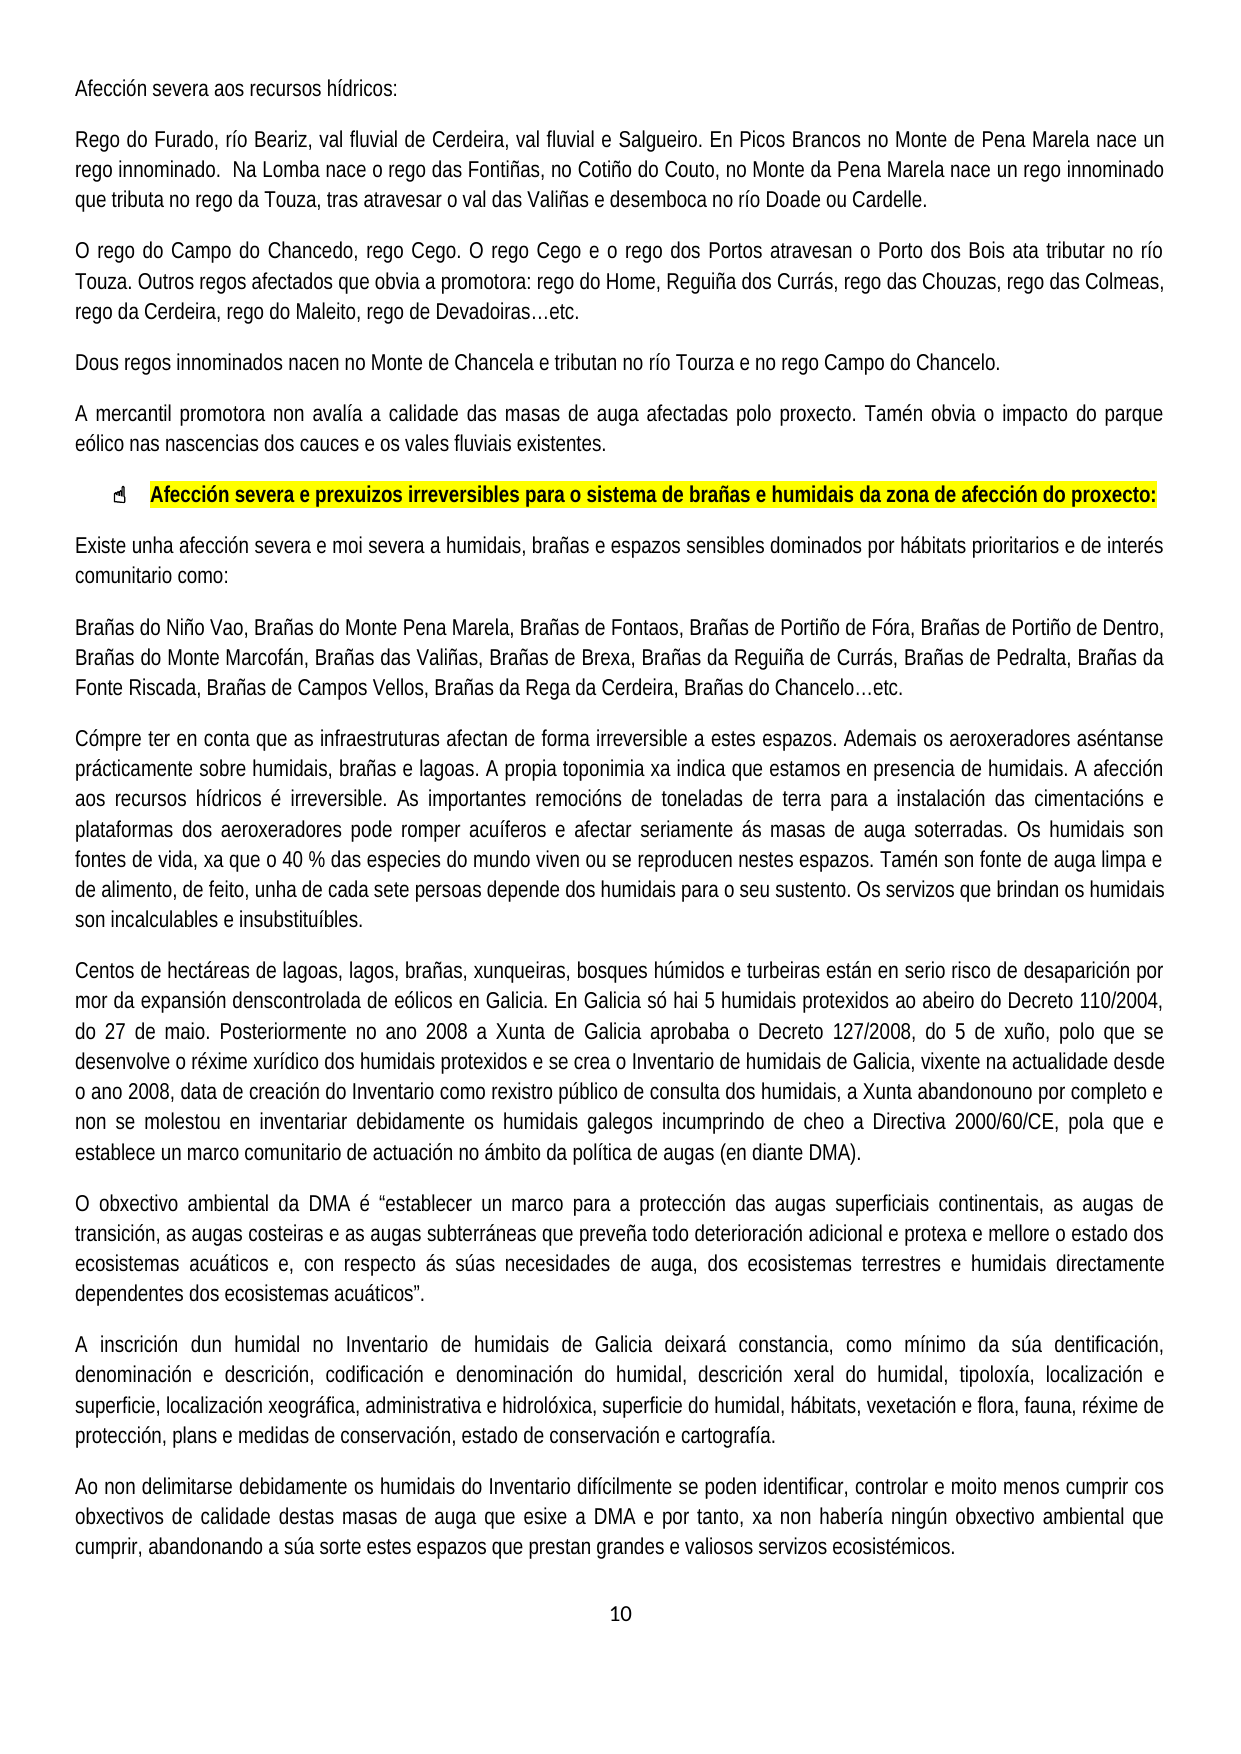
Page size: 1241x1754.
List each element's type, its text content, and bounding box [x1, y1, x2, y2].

text Rego do Furado, río Beariz, val fluvial de Cerdeira, val fluvial e Salgueiro. En Picos Brancos no Monte de Pena Marela nace un rego innominado. Na Lomba nace o rego das Fontiñas, no Cotiño do Couto, no Monte da Pena Marela nace un rego innominado que tributa no rego da Touza, tras atravesar o val das Valiñas e desemboca no río Doade ou Cardelle. [75, 126, 1165, 213]
text Cómpre ter en conta que as infraestruturas afectan de forma irreversible a estes espazos. Ademais os aeroxeradores aséntanse prácticamente sobre humidais, brañas e lagoas. A propia toponimia xa indica que estamos en presencia de humidais. A afección aos recursos hídricos é irreversible. As importantes remocións de toneladas de terra para a instalación das cimentacións e plataformas dos aeroxeradores pode romper acuíferos e afectar seriamente ás masas de auga soterradas. Os humidais son fontes de vida, xa que o 40 % das especies do mundo viven ou se reproducen nestes espazos. Tamén son fonte de auga limpa e de alimento, de feito, unha de cada sete persoas depende dos humidais para o seu sustento. Os servizos que brindan os humidais son incalculables e insubstituíbles. [75, 725, 1165, 933]
text A mercantil promotora non avalía a calidade das masas de auga afectadas polo proxecto. Tamén obvia o impacto do parque eólico nas nascencias dos cauces e os vales fluviais existentes. [75, 400, 1165, 457]
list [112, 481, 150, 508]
text O obxectivo ambiental da DMA é “establecer un marco para a protección das augas superficiais continentais, as augas de transición, as augas costeiras e as augas subterráneas que preveña todo deterioración adicional e protexa e mellore o estado dos ecosistemas acuáticos e, con respecto ás súas necesidades de auga, dos ecosistemas terrestres e humidais directamente dependentes dos ecosistemas acuáticos”. [75, 1189, 1165, 1307]
text Dous regos innominados nacen no Monte de Chancela e tributan no río Tourza e no rego Campo do Chancelo. [75, 349, 1165, 375]
text Ao non delimitarse debidamente os humidais do Inventario difícilmente se poden identificar, controlar e moito menos cumprir cos obxectivos de calidade destas masas de auga que esixe a DMA e por tanto, xa non habería ningún obxectivo ambiental que cumprir, abandonando a súa sorte estes espazos que prestan grandes e valiosos servizos ecosistémicos. [75, 1473, 1165, 1560]
text A inscrición dun humidal no Inventario de humidais de Galicia deixará constancia, como mínimo da súa dentificación, denominación e descrición, codificación e denominación do humidal, descrición xeral do humidal, tipoloxía, localización e superficie, localización xeográfica, administrativa e hidrolóxica, superficie do humidal, hábitats, vexetación e flora, fauna, réxime de protección, plans e medidas de conservación, estado de conservación e cartografía. [75, 1331, 1165, 1448]
text Existe unha afección severa e moi severa a humidais, brañas e espazos sensibles dominados por hábitats prioritarios e de interés comunitario como: [75, 532, 1165, 589]
text Centos de hectáreas de lagoas, lagos, brañas, xunqueiras, bosques húmidos e turbeiras están en serio risco de desaparición por mor da expansión denscontrolada de eólicos en Galicia. En Galicia só hai 5 humidais protexidos ao abeiro do Decreto 110/2004, do 27 de maio. Posteriormente no ano 2008 a Xunta de Galicia aprobaba o Decreto 127/2008, do 5 de xuño, polo que se desenvolve o réxime xurídico dos humidais protexidos e se crea o Inventario de humidais de Galicia, vixente na actualidade desde o ano 2008, data de creación do Inventario como rexistro público de consulta dos humidais, a Xunta abandonouno por completo e non se molestou en inventariar debidamente os humidais galegos incumprindo de cheo a Directiva 2000/60/CE, pola que e establece un marco comunitario de actuación no ámbito da política de augas (en diante DMA). [75, 957, 1165, 1165]
text O rego do Campo do Chancedo, rego Cego. O rego Cego e o rego dos Portos atravesan o Porto dos Bois ata tributar no río Touza. Outros regos afectados que obvia a promotora: rego do Home, Reguiña dos Currás, rego das Chouzas, rego das Colmeas, rego da Cerdeira, rego do Maleito, rego de Devadoiras…etc. [75, 237, 1165, 324]
text Afección severa aos recursos hídricos: [75, 75, 1165, 101]
text Brañas do Niño Vao, Brañas do Monte Pena Marela, Brañas de Fontaos, Brañas de Portiño de Fóra, Brañas de Portiño de Dentro, Brañas do Monte Marcofán, Brañas das Valiñas, Brañas de Brexa, Brañas da Reguiña de Currás, Brañas de Pedralta, Brañas da Fonte Riscada, Brañas de Campos Vellos, Brañas da Rega da Cerdeira, Brañas do Chancelo…etc. [75, 613, 1165, 700]
